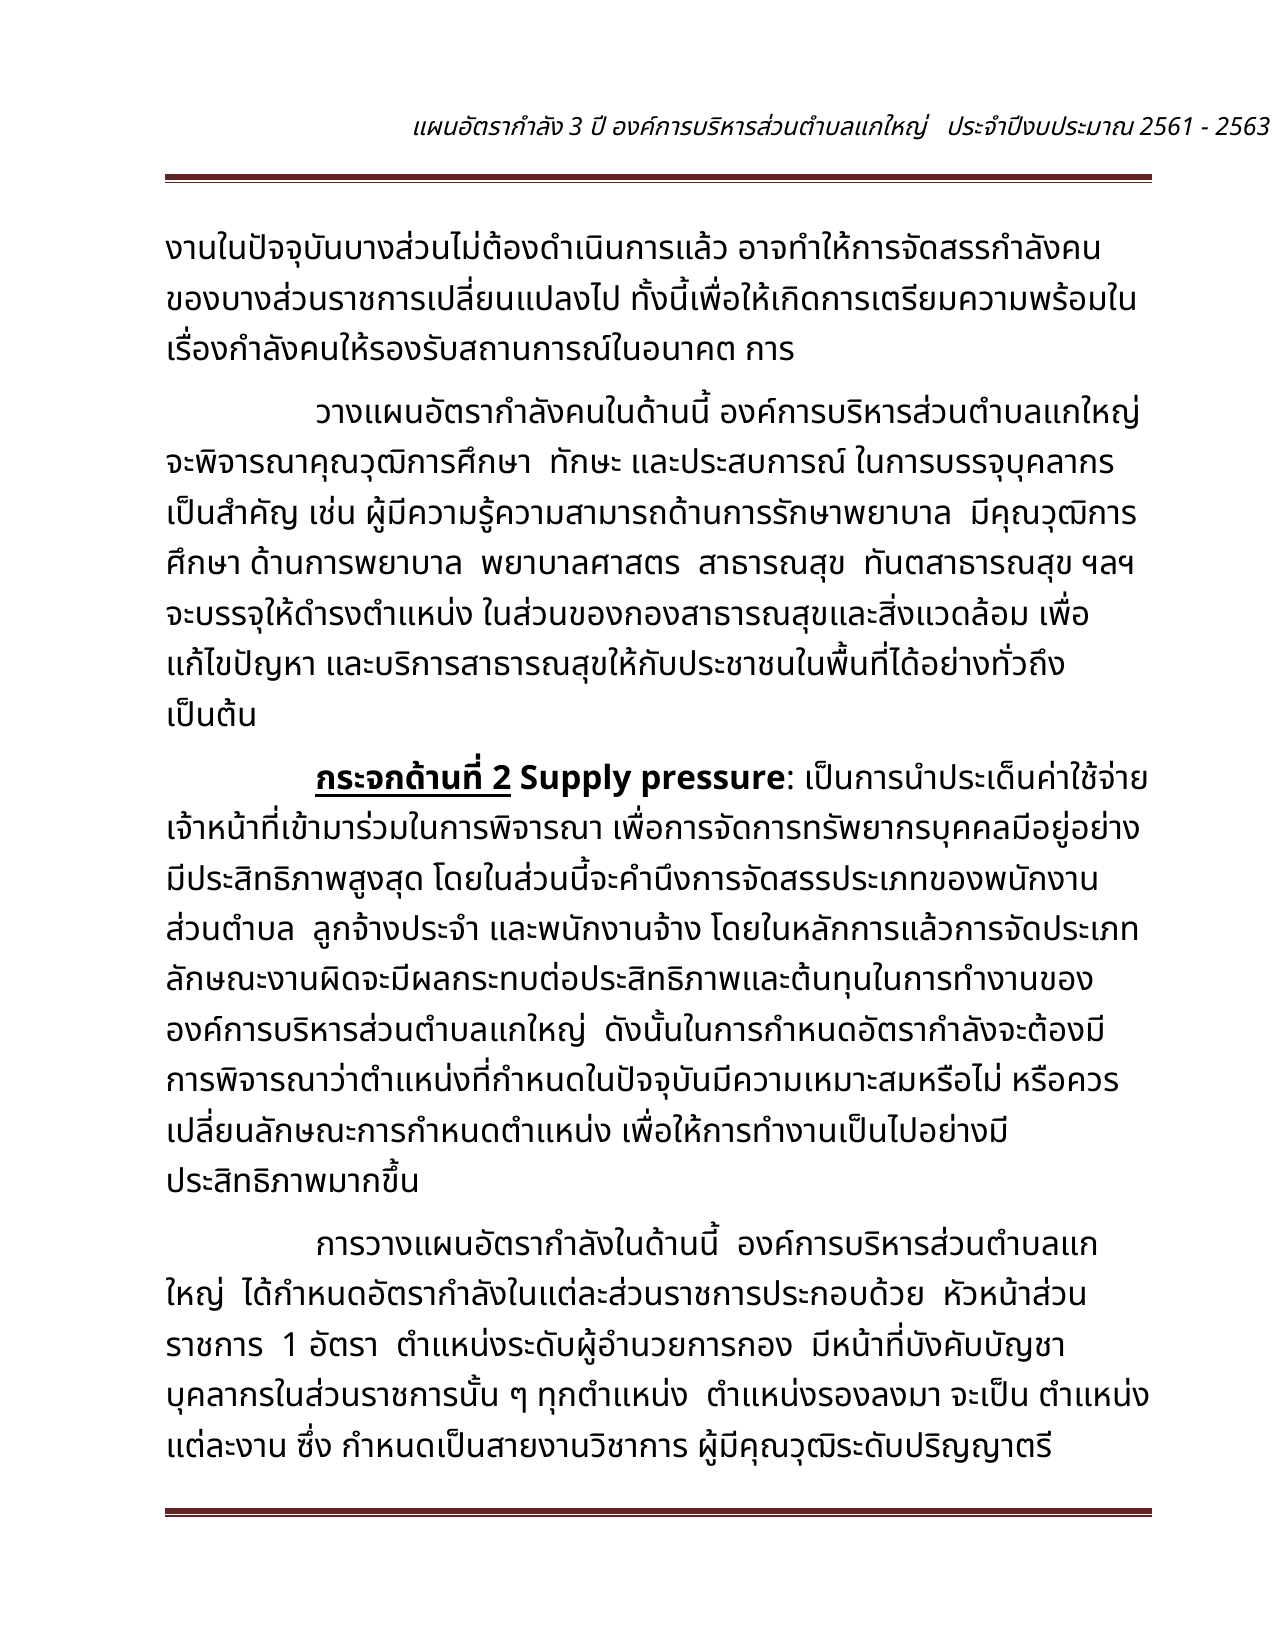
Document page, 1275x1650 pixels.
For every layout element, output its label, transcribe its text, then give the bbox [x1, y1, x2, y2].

text กระจกด้านที่ 2 Supply pressure: เป็นการนำประเด็นค่าใช้จ่ายเจ้าหน้าที่เข้ามาร่วมในการพิจารณา เพื่อการจัดการทรัพยากรบุคคลมีอยู่อย่างมีประสิทธิภาพสูงสุด โดยในส่วนนี้จะคำนึงการจัดสรรประเภทของพนักงานส่วนตำบล ลูกจ้างประจำ และพนักงานจ้าง โดยในหลักการแล้วการจัดประเภทลักษณะงานผิดจะมีผลกระทบต่อประสิทธิภาพและต้นทุนในการทำงานขององค์การบริหารส่วนตำบลแกใหญ่ ดังนั้นในการกำหนดอัตรากำลังจะต้องมีการพิจารณาว่าตำแหน่งที่กำหนดในปัจจุบันมีความเหมาะสมหรือไม่ หรือควรเปลี่ยนลักษณะการกำหนดตำแหน่ง เพื่อให้การทำงานเป็นไปอย่างมีประสิทธิภาพมากขึ้น [165, 753, 1152, 1207]
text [165, 224, 1152, 376]
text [165, 1220, 1152, 1472]
text วางแผนอัตรากำลังคนในด้านนี้ องค์การบริหารส่วนตำบลแกใหญ่ จะพิจารณาคุณวุฒิการศึกษา ทักษะ และประสบการณ์ ในการบรรจุบุคลากรเป็นสำคัญ เช่น ผู้มีความรู้ความสามารถด้านการรักษาพยาบาล มีคุณวุฒิการศึกษา ด้านการพยาบาล พยาบาลศาสตร สาธารณสุข ทันตสาธารณสุข ฯลฯ จะบรรจุให้ดำรงตำแหน่ง ในส่วนของกองสาธารณสุขและสิ่งแวดล้อม เพื่อแก้ไขปัญหา และบริการสาธารณสุขให้กับประชาชนในพื้นที่ได้อย่างทั่วถึง เป็นต้น [165, 388, 1152, 741]
